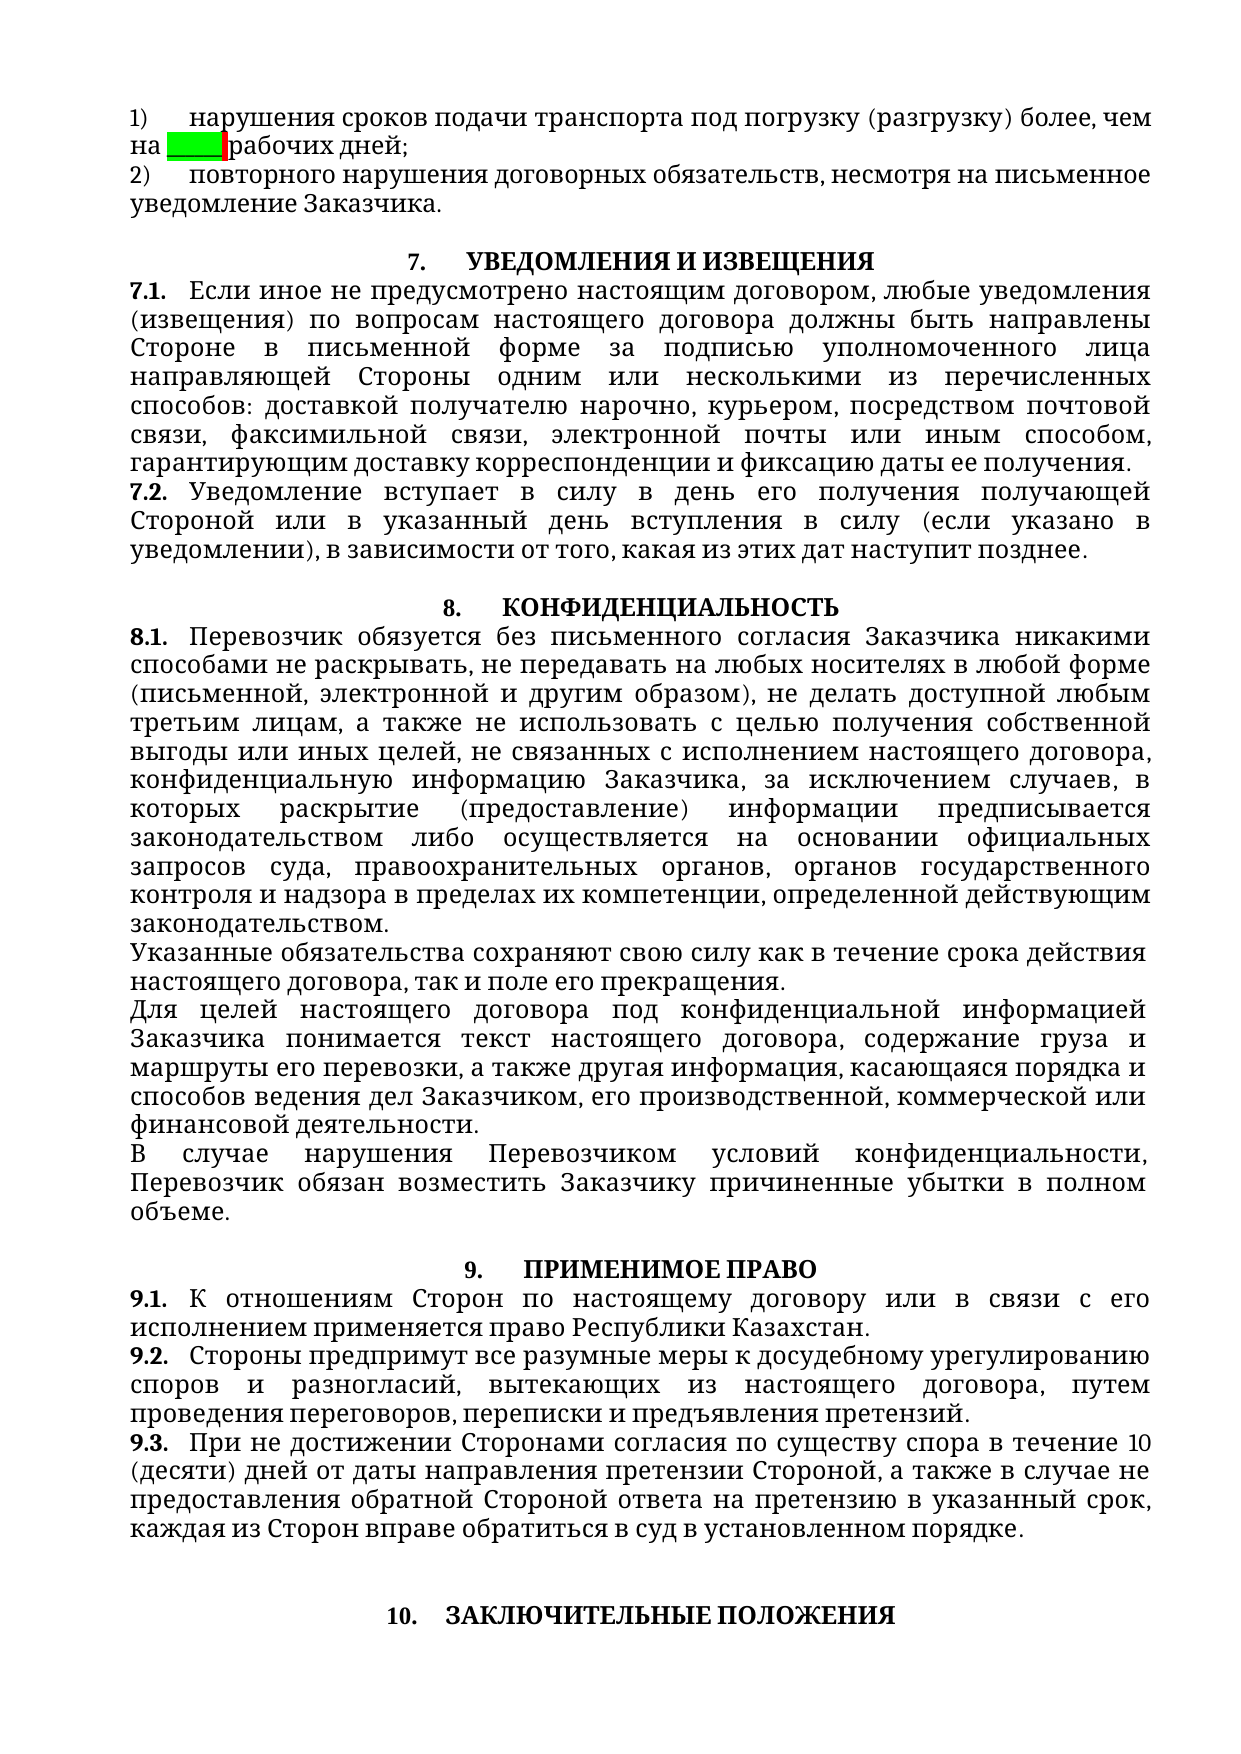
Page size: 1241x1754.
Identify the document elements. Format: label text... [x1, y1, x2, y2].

list Уведомление вступает в силу в день его получения получающей Стороной или в указанный день вступления в силу (если указано в уведомлении), в зависимости от того, какая из этих дат наступит позднее. [130, 478, 1152, 564]
text Для целей настоящего договора под конфиденциальной информацией Заказчика понимается текст настоящего договора, содержание груза и маршруты его перевозки, а также другая информация, касающаяся порядка и способов ведения дел Заказчиком, его производственной, коммерческой или финансовой деятельности. [130, 996, 1147, 1140]
list ЗАКЛЮЧИТЕЛЬНЫЕ ПОЛОЖЕНИЯ [130, 1601, 1152, 1631]
list КОНФИДЕНЦИАЛЬНОСТЬ [130, 593, 1152, 623]
list Стороны предпримут все разумные меры к досудебному урегулированию споров и разногласий, вытекающих из настоящего договора, путем проведения переговоров, переписки и предъявления претензий. [130, 1342, 1152, 1428]
list повторного нарушения договорных обязательств, несмотря на письменное уведомление Заказчика. [130, 161, 1152, 218]
list При не достижении Сторонами согласия по существу спора в течение 10 (десяти) дней от даты направления претензии Стороной, а также в случае не предоставления обратной Стороной ответа на претензию в указанный срок, каждая из Сторон вправе обратиться в суд в установленном порядке. [130, 1428, 1152, 1543]
text Указанные обязательства сохраняют свою силу как в течение срока действия настоящего договора, так и поле его прекращения. [130, 939, 1147, 996]
list К отношениям Сторон по настоящему договору или в связи с его исполнением применяется право Республики Казахстан. [130, 1285, 1152, 1342]
list УВЕДОМЛЕНИЯ И ИЗВЕЩЕНИЯ [130, 247, 1152, 277]
list Если иное не предусмотрено настоящим договором, любые уведомления (извещения) по вопросам настоящего договора должны быть направлены Стороне в письменной форме за подписью уполномоченного лица направляющей Стороны одним или несколькими из перечисленных способов: доставкой получателю нарочно, курьером, посредством почтовой связи, факсимильной связи, электронной почты или иным способом, гарантирующим доставку корреспонденции и фиксацию даты ее получения. [130, 277, 1152, 478]
list Перевозчик обязуется без письменного согласия Заказчика никакими способами не раскрывать, не передавать на любых носителях в любой форме (письменной, электронной и другим образом), не делать доступной любым третьим лицам, а также не использовать с целью получения собственной выгоды или иных целей, не связанных с исполнением настоящего договора, конфиденциальную информацию Заказчика, за исключением случаев, в которых раскрытие (предоставление) информации предписывается законодательством либо осуществляется на основании официальных запросов суда, правоохранительных органов, органов государственного контроля и надзора в пределах их компетенции, определенной действующим законодательством. [130, 623, 1152, 939]
list ПРИМЕНИМОЕ ПРАВО [130, 1255, 1152, 1285]
text В случае нарушения Перевозчиком условий конфиденциальности, Перевозчик обязан возместить Заказчику причиненные убытки в полном объеме. [130, 1140, 1147, 1226]
list нарушения сроков подачи транспорта под погрузку (разгрузку) более, чем на ______ рабочих дней; [130, 103, 1152, 161]
